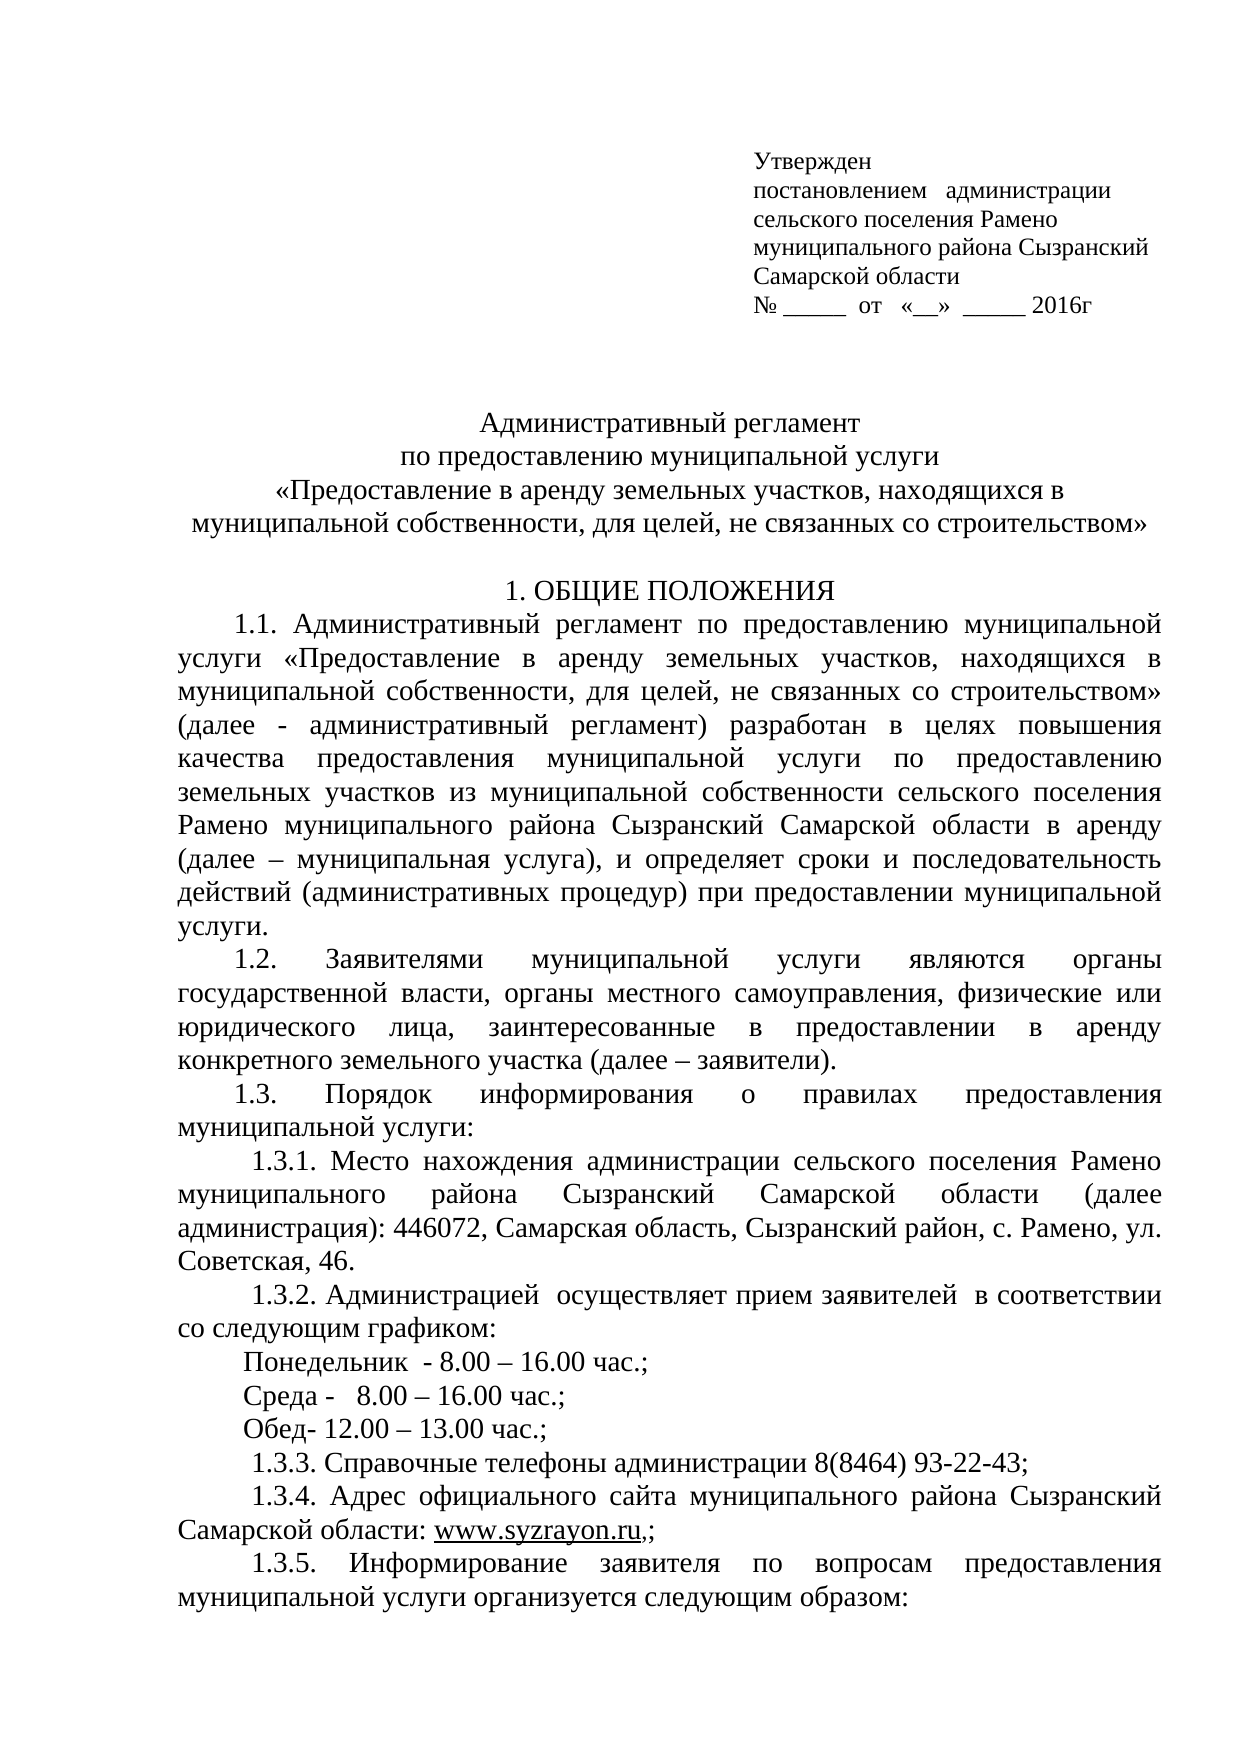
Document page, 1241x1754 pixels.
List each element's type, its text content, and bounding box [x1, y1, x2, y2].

text Понедельник - 8.00 – 16.00 час.; [177, 1344, 1162, 1378]
text Самарской области [753, 261, 1162, 290]
text «Предоставление в аренду земельных участков, находящихся в муниципальной собственности, для целей, не связанных со строительством» [177, 472, 1162, 539]
text 1.3.5. Информирование заявителя по вопросам предоставления муниципальной услуги организуется следующим образом: [177, 1545, 1162, 1612]
text постановлением администрации [753, 175, 1162, 204]
text Среда - 8.00 – 16.00 час.; [177, 1378, 1162, 1411]
text 1.3.1. Место нахождения администрации сельского поселения Рамено муниципального района Сызранский Самарской области (далее администрация): 446072, Самарская область, Сызранский район, с. Рамено, ул. Советская, 46. [177, 1143, 1162, 1277]
text Обед- 12.00 – 13.00 час.; [177, 1411, 1162, 1445]
text № _____ от «__» _____ 2016г [753, 290, 1162, 319]
text 1. ОБЩИЕ ПОЛОЖЕНИЯ [177, 573, 1162, 606]
text 1.1. Административный регламент по предоставлению муниципальной услуги «Предоставление в аренду земельных участков, находящихся в муниципальной собственности, для целей, не связанных со строительством» (далее - административный регламент) разработан в целях повышения качества предоставления муниципальной услуги по предоставлению земельных участков из муниципальной собственности сельского поселения Рамено муниципального района Сызранский Самарской области в аренду (далее – муниципальная услуга), и определяет сроки и последовательность действий (административных процедур) при предоставлении муниципальной услуги. [177, 606, 1162, 942]
text 1.3. Порядок информирования о правилах предоставления муниципальной услуги: [177, 1076, 1162, 1143]
text 1.3.4. Адрес официального сайта муниципального района Сызранский Самарской области: www.syzrayon.ru,; [177, 1478, 1162, 1545]
text по предоставлению муниципальной услуги [177, 438, 1162, 472]
text Административный регламент [177, 405, 1162, 438]
text 1.3.2. Администрацией осуществляет прием заявителей в соответствии со следующим графиком: [177, 1277, 1162, 1344]
text Утвержден [753, 146, 1162, 175]
text 1.3.3. Справочные телефоны администрации 8(8464) 93-22-43; [177, 1445, 1162, 1478]
text сельского поселения Рамено муниципального района Сызранский [753, 204, 1162, 261]
text 1.2. Заявителями муниципальной услуги являются органы государственной власти, органы местного самоуправления, физические или юридического лица, заинтересованные в предоставлении в аренду конкретного земельного участка (далее – заявители). [177, 942, 1162, 1076]
